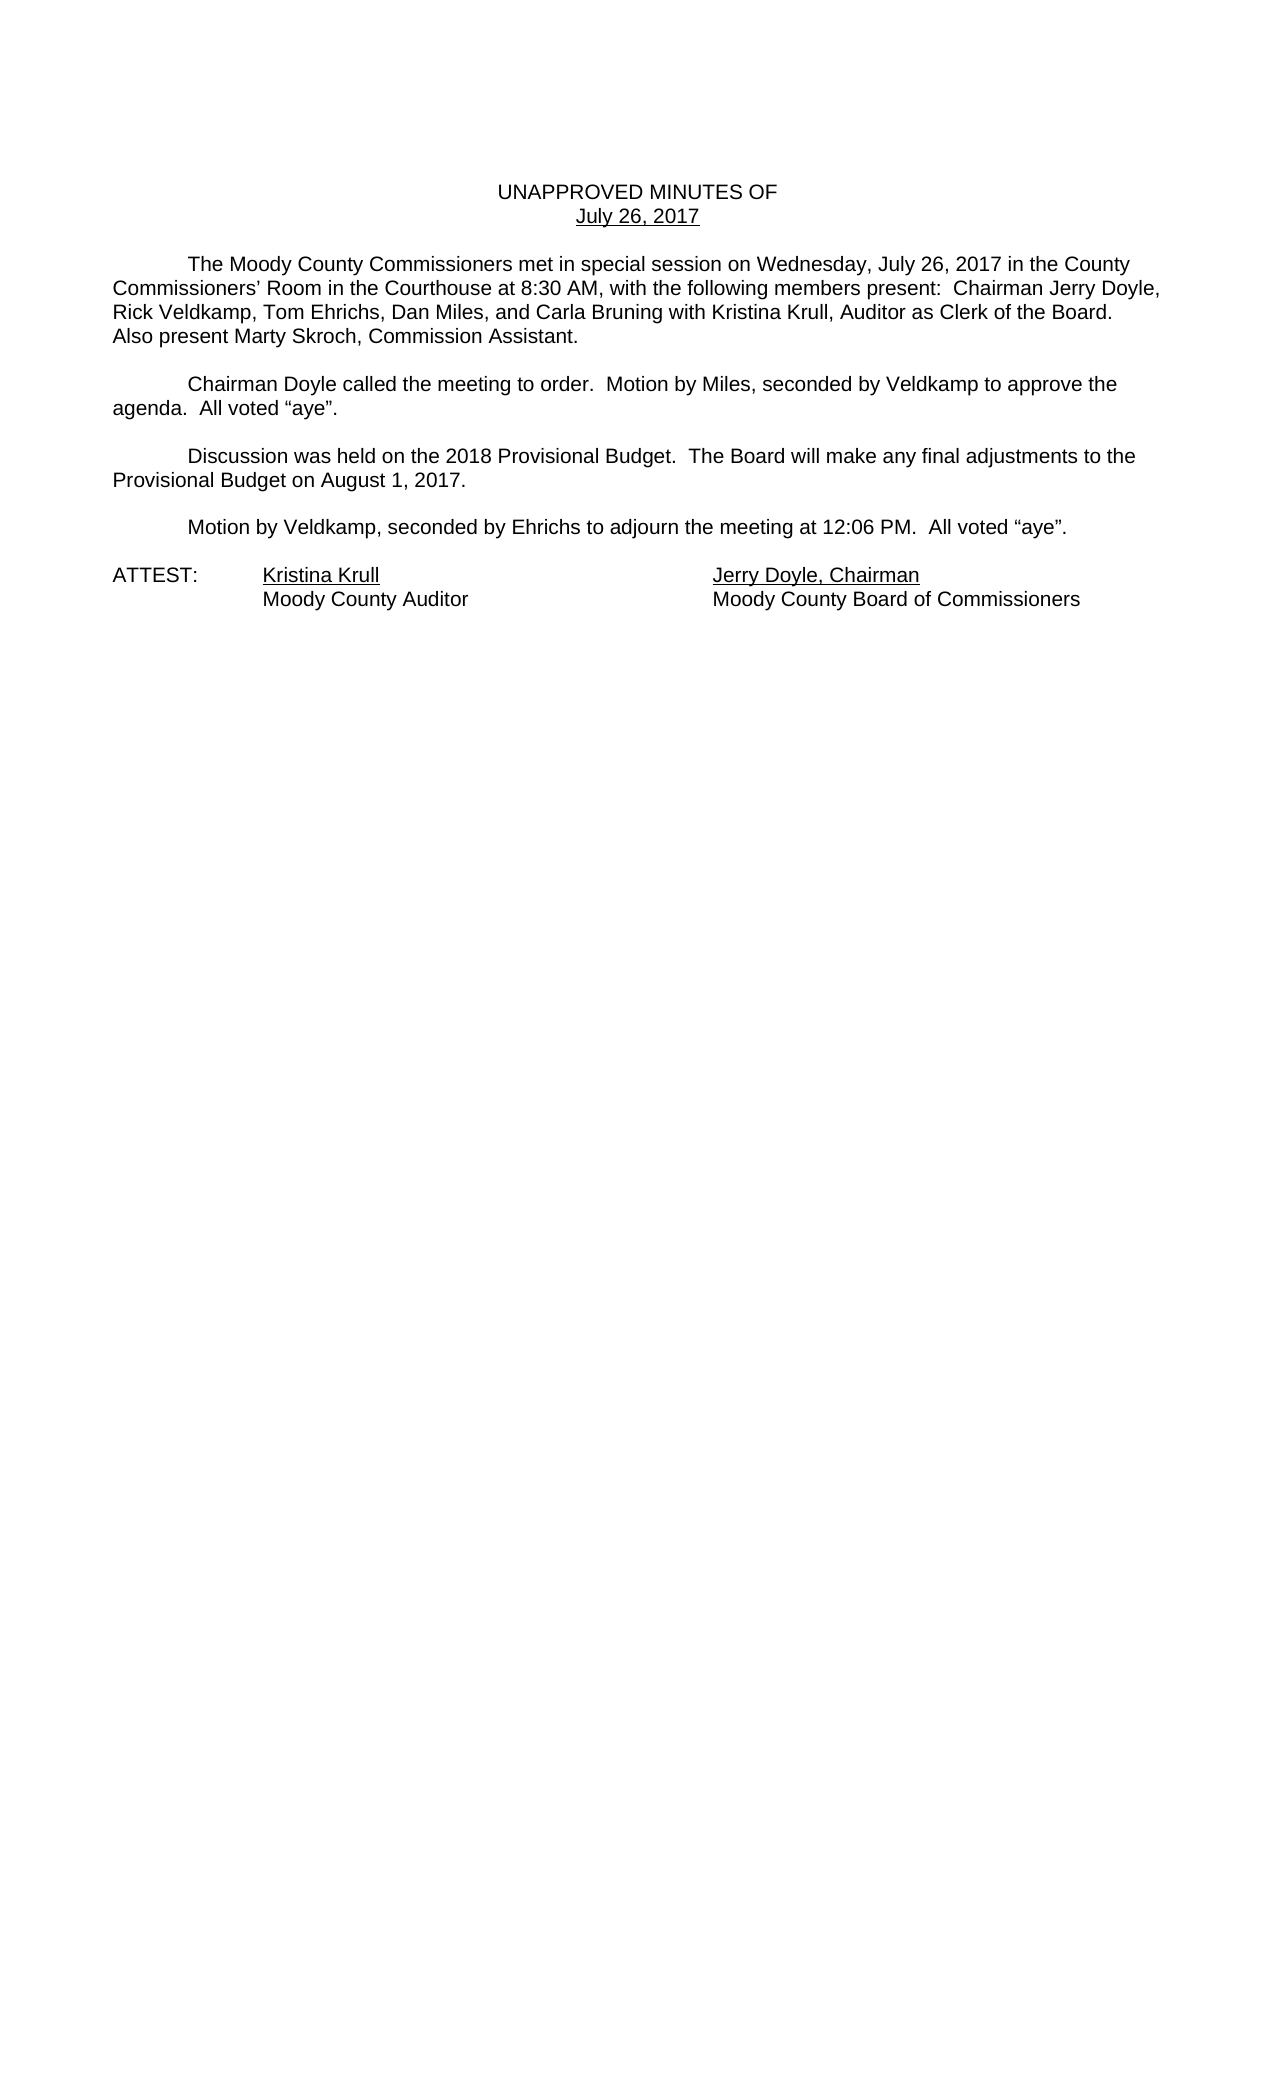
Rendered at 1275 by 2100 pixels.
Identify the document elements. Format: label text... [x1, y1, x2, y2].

text UNAPPROVED MINUTES OF [112, 180, 1162, 204]
text Moody County Auditor Moody County Board of Commissioners [112, 587, 1162, 611]
text The Moody County Commissioners met in special session on Wednesday, July 26, 2017 in the County Commissioners’ Room in the Courthouse at 8:30 AM, with the following members present: Chairman Jerry Doyle, Rick Veldkamp, Tom Ehrichs, Dan Miles, and Carla Bruning with Kristina Krull, Auditor as Clerk of the Board. Also present Marty Skroch, Commission Assistant. [112, 252, 1162, 348]
text July 26, 2017 [112, 204, 1162, 228]
text Chairman Doyle called the meeting to order. Motion by Miles, seconded by Veldkamp to approve the agenda. All voted “aye”. [112, 372, 1162, 419]
text Motion by Veldkamp, seconded by Ehrichs to adjourn the meeting at 12:06 PM. All voted “aye”. [112, 515, 1162, 539]
text Discussion was held on the 2018 Provisional Budget. The Board will make any final adjustments to the Provisional Budget on August 1, 2017. [112, 443, 1162, 491]
text ATTEST: Kristina Krull Jerry Doyle, Chairman [112, 563, 1162, 587]
